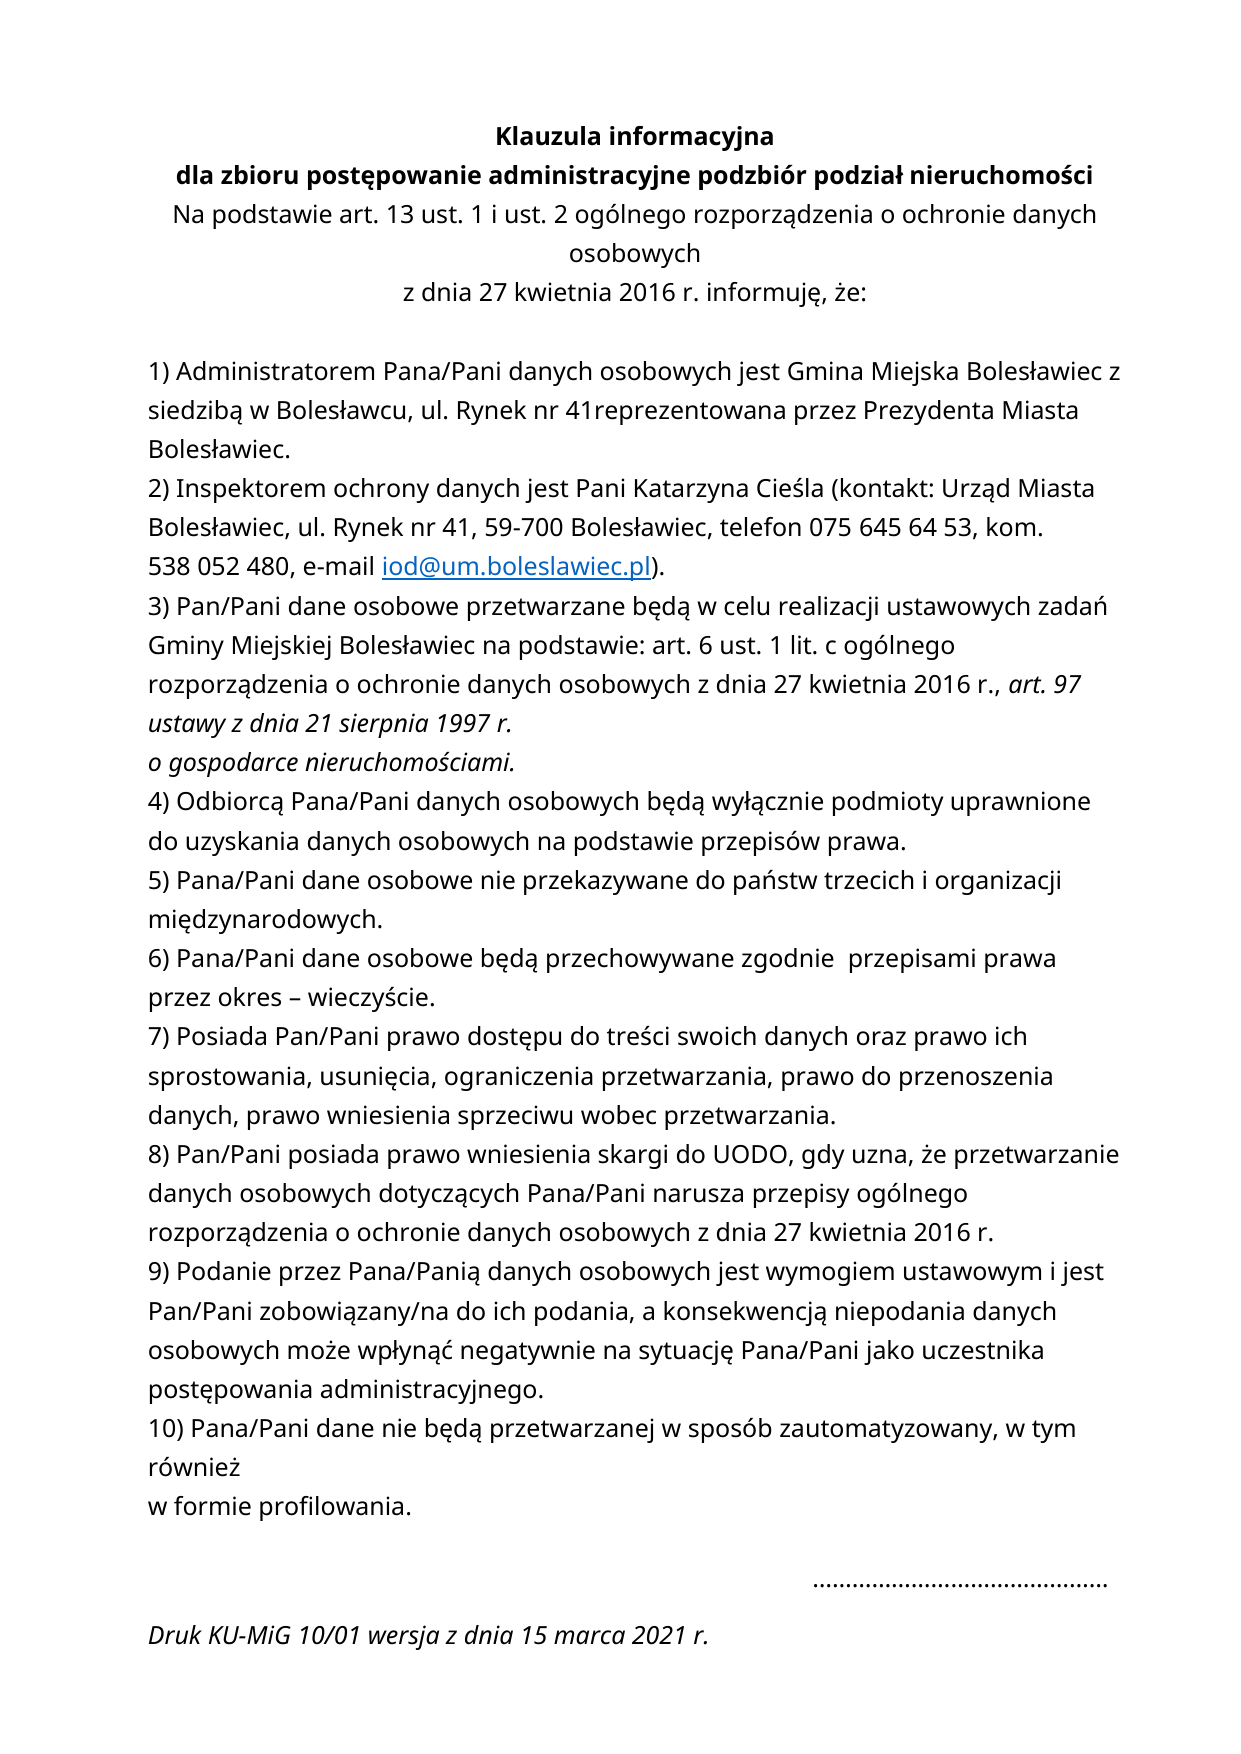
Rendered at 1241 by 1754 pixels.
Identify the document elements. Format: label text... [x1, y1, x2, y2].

text 1) Administratorem Pana/Pani danych osobowych jest Gmina Miejska Bolesławiec z siedzibą w Bolesławcu, ul. Rynek nr 41reprezentowana przez Prezydenta Miasta Bolesławiec. [148, 353, 1122, 466]
text 8) Pan/Pani posiada prawo wniesienia skargi do UODO, gdy uzna, że przetwarzanie danych osobowych dotyczących Pana/Pani narusza przepisy ogólnego rozporządzenia o ochronie danych osobowych z dnia 27 kwietnia 2016 r. [148, 1136, 1122, 1249]
text ……………………………………… [738, 1561, 1122, 1595]
text dla zbioru postępowanie administracyjne podzbiór podział nieruchomości [148, 157, 1122, 191]
text Klauzula informacyjna [148, 118, 1122, 152]
text 10) Pana/Pani dane nie będą przetwarzanej w sposób zautomatyzowany, w tym również w formie profilowania. [148, 1411, 1122, 1557]
text 6) Pana/Pani dane osobowe będą przechowywane zgodnie przepisami prawa przez okres – wieczyście. [148, 941, 1122, 1014]
text Na podstawie art. 13 ust. 1 i ust. 2 ogólnego rozporządzenia o ochronie danych osobowych z dnia 27 kwietnia 2016 r. informuję, że: [148, 196, 1122, 309]
text 9) Podanie przez Pana/Panią danych osobowych jest wymogiem ustawowym i jest Pan/Pani zobowiązany/na do ich podania, a konsekwencją niepodania danych osobowych może wpłynąć negatywnie na sytuację Pana/Pani jako uczestnika postępowania administracyjnego. [148, 1254, 1122, 1406]
text 5) Pana/Pani dane osobowe nie przekazywane do państw trzecich i organizacji międzynarodowych. [148, 862, 1122, 936]
text 3) Pan/Pani dane osobowe przetwarzane będą w celu realizacji ustawowych zadań Gminy Miejskiej Bolesławiec na podstawie: art. 6 ust. 1 lit. c ogólnego rozporządzenia o ochronie danych osobowych z dnia 27 kwietnia 2016 r., art. 97 ustawy z dnia 21 sierpnia 1997 r. o gospodarce nieruchomościami. [148, 588, 1122, 779]
text 2) Inspektorem ochrony danych jest Pani Katarzyna Cieśla (kontakt: Urząd Miasta Bolesławiec, ul. Rynek nr 41, 59-700 Bolesławiec, telefon 075 645 64 53, kom. 538 052 480, e-mail iod@um.boleslawiec.pl). [148, 471, 1122, 583]
text 4) Odbiorcą Pana/Pani danych osobowych będą wyłącznie podmioty uprawnione do uzyskania danych osobowych na podstawie przepisów prawa. [148, 784, 1122, 857]
text 7) Posiada Pan/Pani prawo dostępu do treści swoich danych oraz prawo ich sprostowania, usunięcia, ograniczenia przetwarzania, prawo do przenoszenia danych, prawo wniesienia sprzeciwu wobec przetwarzania. [148, 1019, 1122, 1131]
